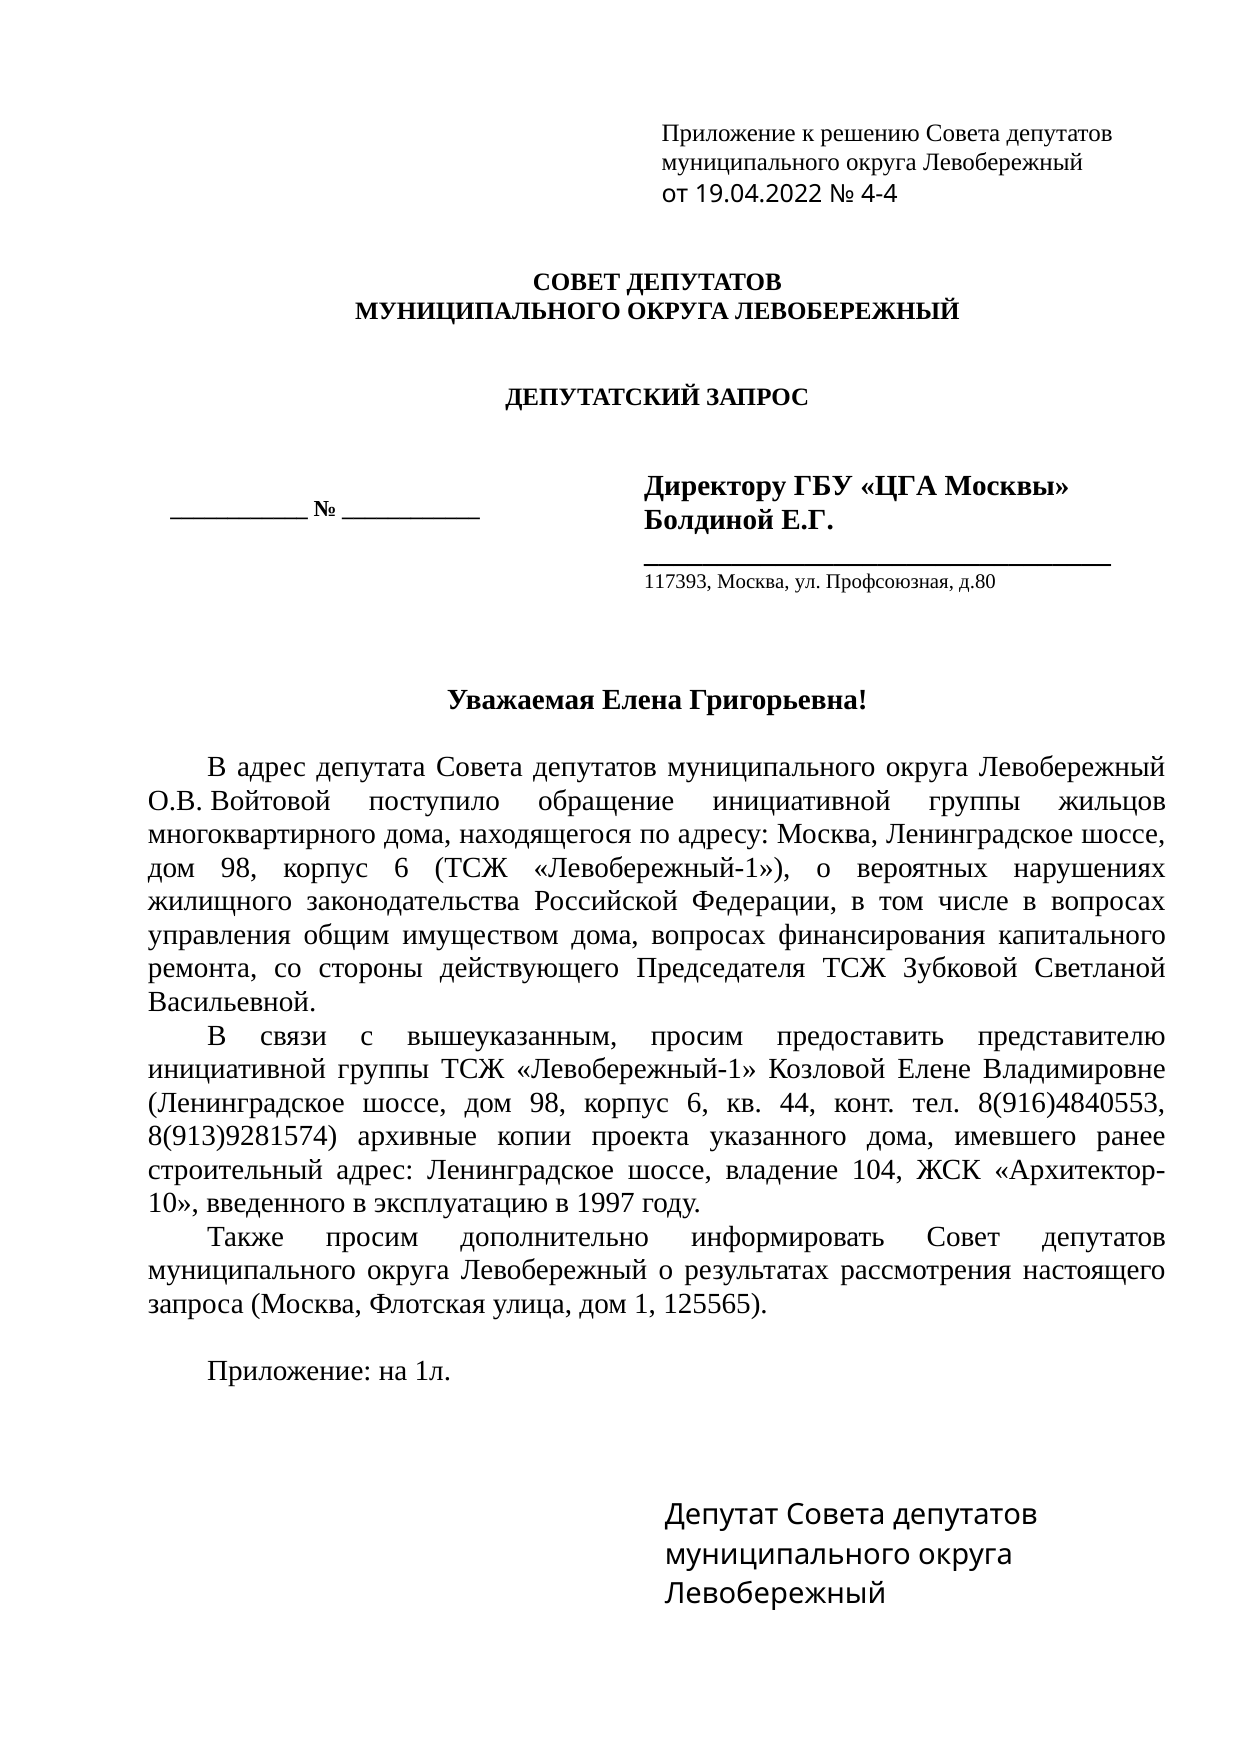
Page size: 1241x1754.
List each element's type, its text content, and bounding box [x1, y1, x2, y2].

text Уважаемая Елена Григорьевна! [148, 682, 1167, 716]
text В адрес депутата Совета депутатов муниципального округа Левобережный О.В. Войтовой поступило обращение инициативной группы жильцов многоквартирного дома, находящегося по адресу: Москва, Ленинградское шоссе, дом 98, корпус 6 (ТСЖ «Левобережный-1»), о вероятных нарушениях жилищного законодательства Российской Федерации, в том числе в вопросах управления общим имуществом дома, вопросах финансирования капитального ремонта, со стороны действующего Председателя ТСЖ Зубковой Светланой Васильевной. [148, 749, 1167, 1018]
text Приложение к решению Совета депутатов муниципального округа Левобережный [661, 118, 1167, 176]
text муниципального округа Левобережный [664, 1533, 1167, 1612]
text ДЕПУТАТСКИЙ ЗАПРОС [148, 382, 1167, 411]
text Также просим дополнительно информировать Совет депутатов муниципального округа Левобережный о результатах рассмотрения настоящего запроса (Москва, Флотская улица, дом 1, 125565). [148, 1219, 1167, 1319]
text В связи с вышеуказанным, просим предоставить представителю инициативной группы ТСЖ «Левобережный-1» Козловой Елене Владимировне (Ленинградское шоссе, дом 98, корпус 6, кв. 44, конт. тел. 8(916)4840553, 8(913)9281574) архивные копии проекта указанного дома, имевшего ранее строительный адрес: Ленинградское шоссе, владение 104, ЖСК «Архитектор-10», введенного в эксплуатацию в 1997 году. [148, 1018, 1167, 1219]
table_header Директору ГБУ «ЦГА Москвы» Болдиной Е.Г. ________________________________ 117393, Москва, ул. Профсоюзная, д.80 [602, 469, 1133, 619]
text СОВЕТ ДЕПУТАТОВ [148, 267, 1167, 296]
table_header ____________ № ____________ [159, 469, 602, 619]
text МУНИЦИПАЛЬНОГО ОКРУГА ЛЕВОБЕРЕЖНЫЙ [148, 296, 1167, 325]
text от 19.04.2022 № 4-4 [588, 176, 1167, 210]
text Депутат Совета депутатов [664, 1493, 1167, 1533]
text Приложение: на 1л. [148, 1353, 1167, 1387]
